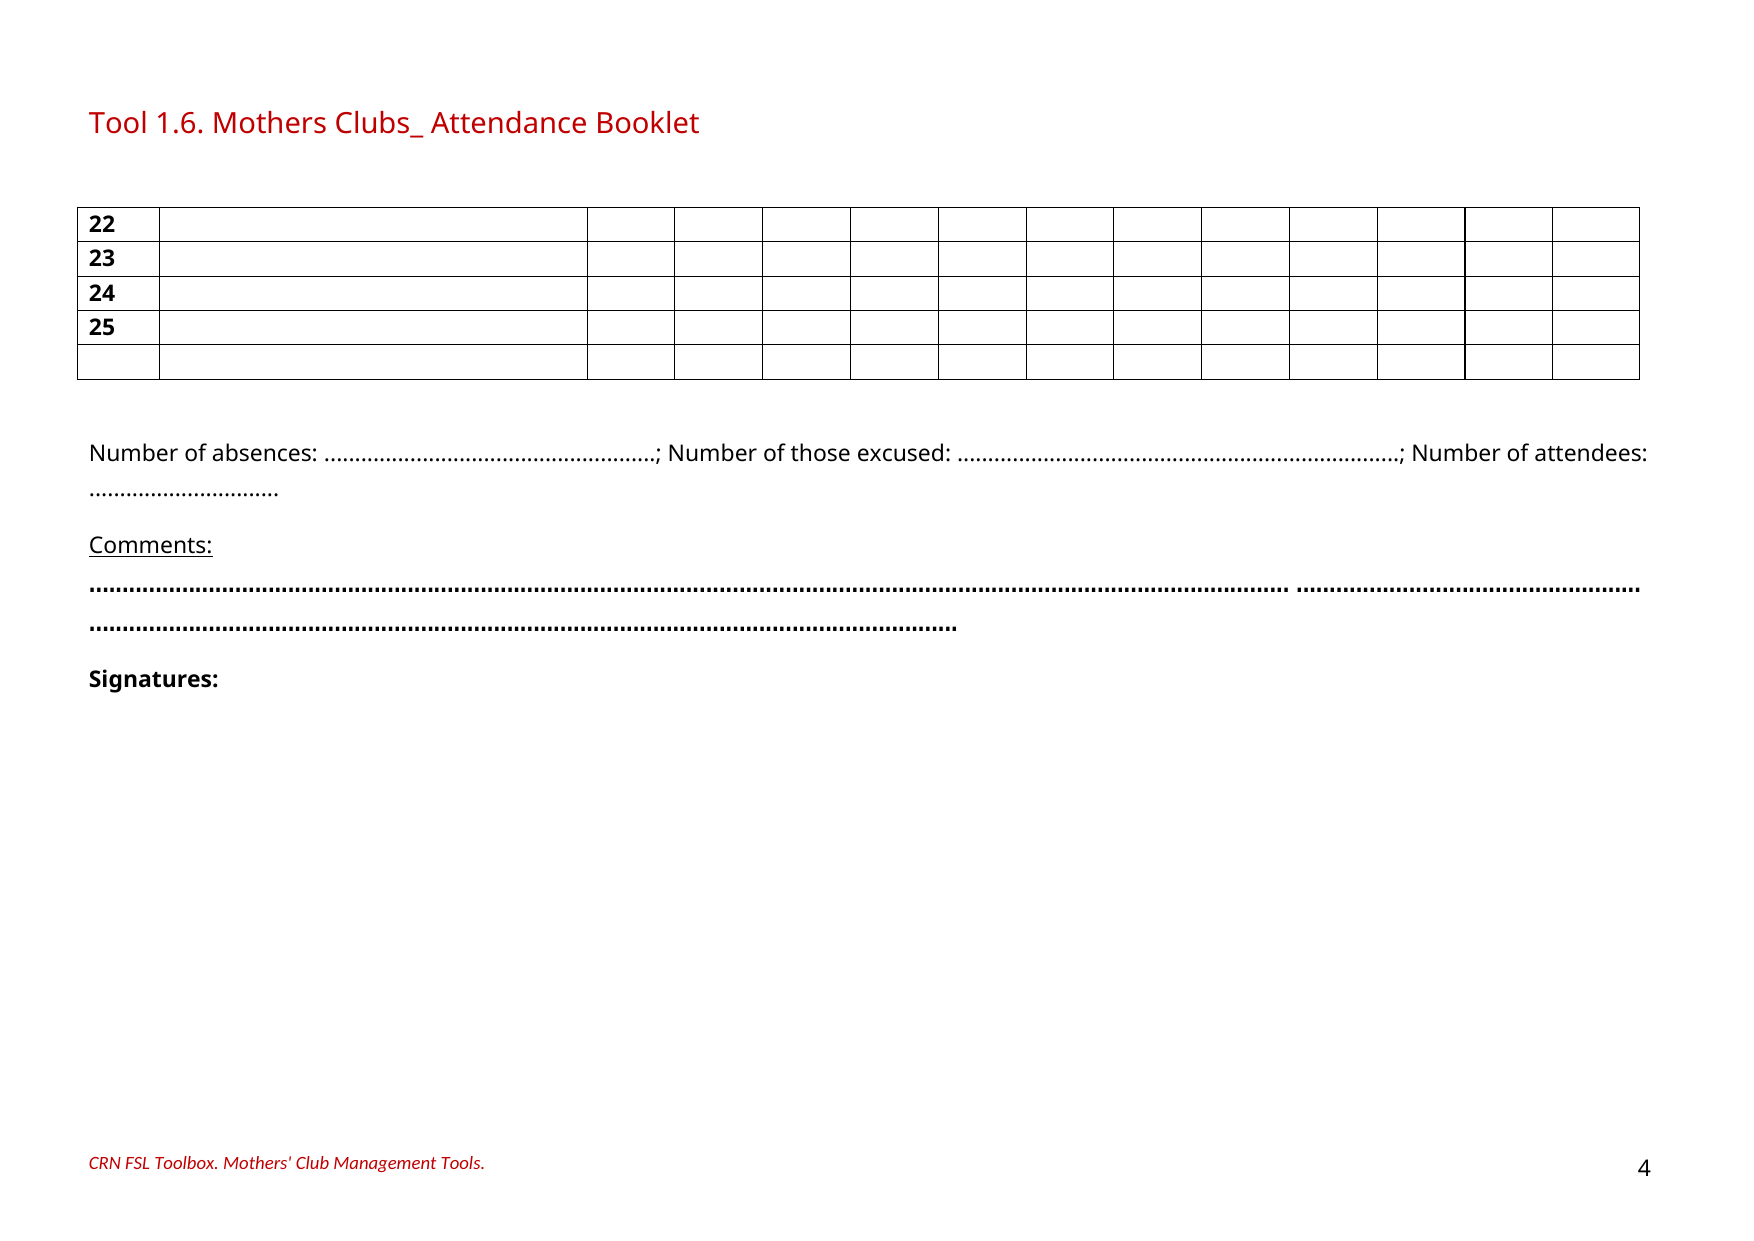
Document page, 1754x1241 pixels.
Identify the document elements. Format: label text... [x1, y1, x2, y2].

table_cell [1027, 311, 1113, 344]
table_cell [588, 345, 674, 379]
table_cell [1027, 208, 1113, 241]
text Signatures: [89, 663, 1651, 694]
table_cell [1553, 311, 1639, 344]
table_cell [588, 242, 674, 276]
table_cell 23 [78, 242, 159, 276]
table_cell [763, 311, 850, 344]
table_cell [1114, 277, 1201, 310]
table_cell [1202, 277, 1289, 310]
table_cell [851, 208, 938, 241]
table_cell [851, 345, 938, 379]
table_cell [160, 311, 587, 344]
table_cell [1027, 345, 1113, 379]
table_cell [939, 208, 1026, 241]
table_cell [1114, 311, 1201, 344]
table_cell [675, 345, 762, 379]
table_cell [1027, 277, 1113, 310]
table_cell [1290, 345, 1377, 379]
table_cell [1202, 242, 1289, 276]
table_cell [588, 208, 674, 241]
table_cell [763, 345, 850, 379]
table_cell [763, 208, 850, 241]
table_cell [1290, 208, 1377, 241]
table_cell [1466, 345, 1552, 379]
table_cell [1553, 208, 1639, 241]
table_cell [939, 345, 1026, 379]
table_cell [1553, 242, 1639, 276]
text Number of absences: ......................................................; Number of those excused: ........................................................................; Number of attendees: ............................... [89, 436, 1651, 504]
text Comments: ..................................................................................................................................................................................... ....................................................................................................................................................................................... [89, 529, 1651, 637]
table_cell [160, 277, 587, 310]
table_cell [675, 311, 762, 344]
table_cell [1114, 242, 1201, 276]
table_cell [588, 277, 674, 310]
table_cell [1378, 208, 1464, 241]
table_cell [1202, 311, 1289, 344]
table_cell [1553, 345, 1639, 379]
table_cell [1466, 242, 1552, 276]
table_cell 25 [78, 311, 159, 344]
table_cell [1114, 345, 1201, 379]
table_cell [1378, 311, 1464, 344]
table_cell [675, 277, 762, 310]
table_cell [763, 277, 850, 310]
table_cell [939, 277, 1026, 310]
table_cell [160, 345, 587, 379]
table_cell [1378, 345, 1464, 379]
table_cell [939, 242, 1026, 276]
table_cell [1466, 311, 1552, 344]
table_cell 24 [78, 277, 159, 310]
table_cell [1027, 242, 1113, 276]
table_cell [160, 208, 587, 241]
table_cell [1114, 208, 1201, 241]
table_cell [851, 277, 938, 310]
table_cell 22 [78, 208, 159, 241]
table_cell [851, 242, 938, 276]
table_cell [851, 311, 938, 344]
table_cell [1378, 277, 1464, 310]
table_cell [1290, 311, 1377, 344]
table_cell [78, 345, 159, 379]
table_cell [1290, 277, 1377, 310]
table_cell [763, 242, 850, 276]
table_cell [1466, 277, 1552, 310]
table_cell [675, 242, 762, 276]
table_cell [1378, 242, 1464, 276]
table_cell [1202, 345, 1289, 379]
table_cell [160, 242, 587, 276]
table_cell [675, 208, 762, 241]
table_cell [588, 311, 674, 344]
table_cell [1290, 242, 1377, 276]
table_cell [1553, 277, 1639, 310]
table_cell [1202, 208, 1289, 241]
table_cell [939, 311, 1026, 344]
table_cell [1466, 208, 1552, 241]
